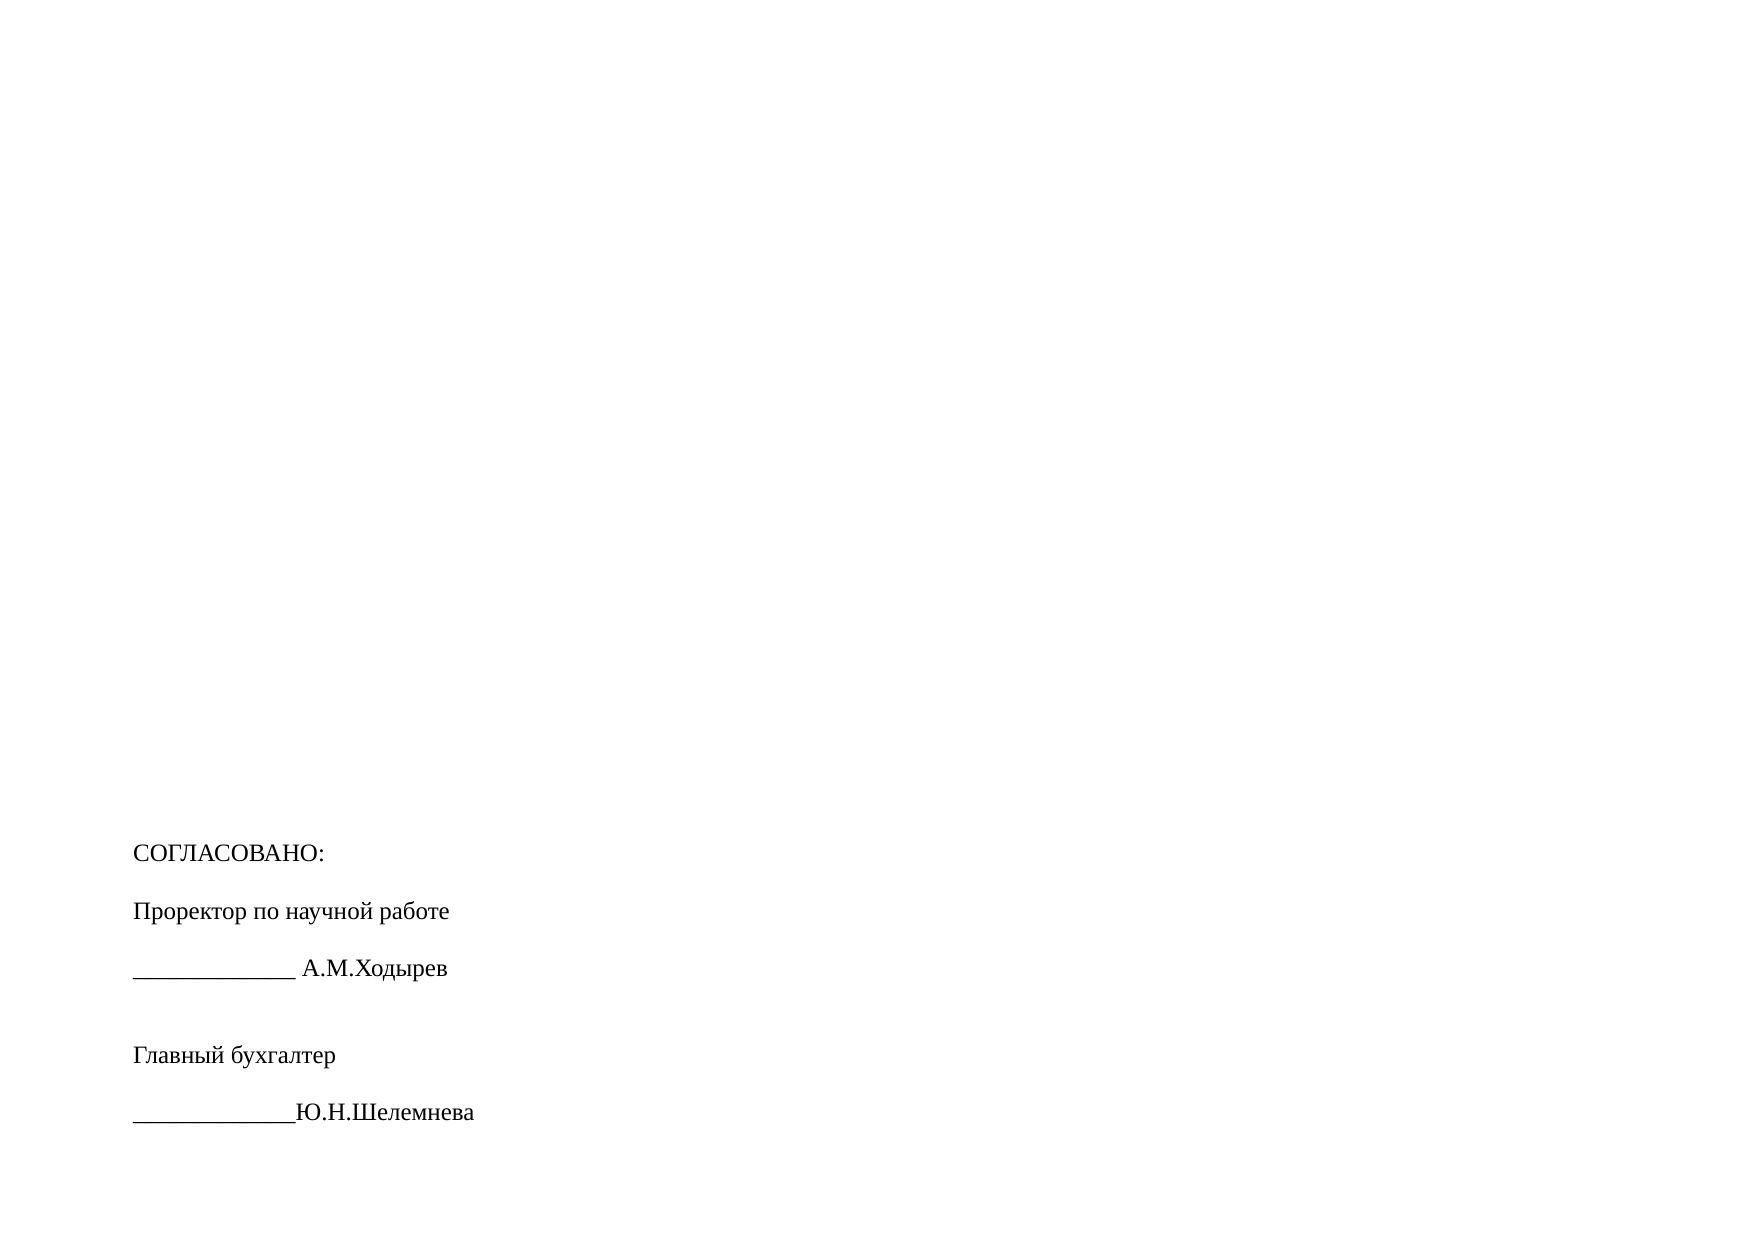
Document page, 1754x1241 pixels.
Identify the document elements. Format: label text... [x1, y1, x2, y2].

text Проректор по научной работе [133, 896, 1636, 925]
text _____________Ю.Н.Шелемнева [133, 1097, 1636, 1126]
text СОГЛАСОВАНО: [133, 838, 1636, 867]
text _____________ А.М.Ходырев [133, 953, 1636, 982]
text Главный бухгалтер [133, 1040, 1636, 1068]
